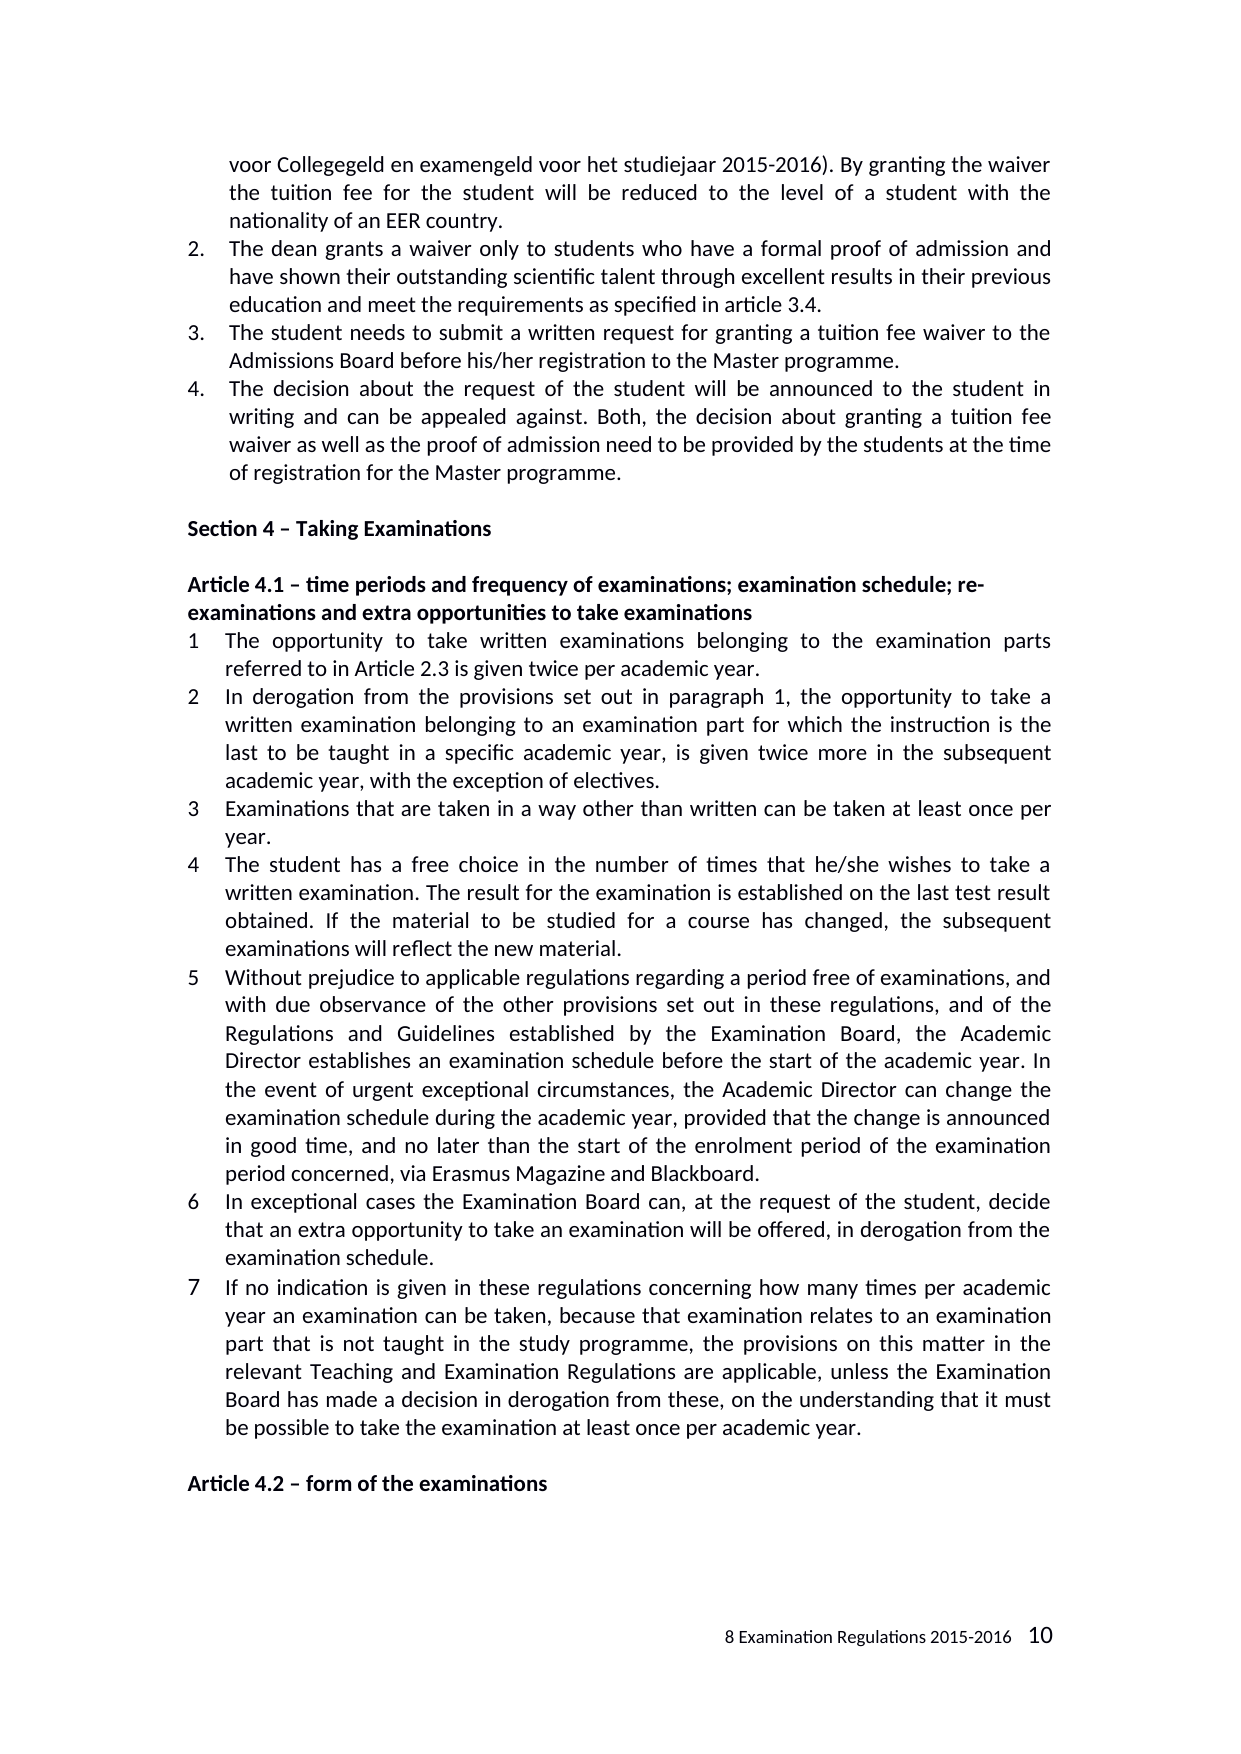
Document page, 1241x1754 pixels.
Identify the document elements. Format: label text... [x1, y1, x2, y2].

text Article 4.2 – form of the examinations [187, 1469, 1053, 1497]
list If no indication is given in these regulations concerning how many times per academic year an examination can be taken, because that examination relates to an examination part that is not taught in the study programme, the provisions on this matter in the relevant Teaching and Examination Regulations are applicable, unless the Examination Board has made a decision in derogation from these, on the understanding that it must be possible to take the examination at least once per academic year. [187, 1271, 1053, 1441]
text Section 4 – Taking Examinations [187, 514, 1053, 542]
list The opportunity to take written examinations belonging to the examination parts referred to in Article 2.3 is given twice per academic year. [187, 626, 1053, 682]
list Without prejudice to applicable regulations regarding a period free of examinations, and with due observance of the other provisions set out in these regulations, and of the Regulations and Guidelines established by the Examination Board, the Academic Director establishes an examination schedule before the start of the academic year. In the event of urgent exceptional circumstances, the Academic Director can change the examination schedule during the academic year, provided that the change is announced in good time, and no later than the start of the enrolment period of the examination period concerned, via Erasmus Magazine and Blackboard. [187, 963, 1053, 1187]
list The dean grants a waiver only to students who have a formal proof of admission and have shown their outstanding scientific talent through excellent results in their previous education and meet the requirements as specified in article 3.4. [187, 234, 1053, 318]
text Article 4.1 – time periods and frequency of examinations; examination schedule; re-examinations and extra opportunities to take examinations [187, 570, 1053, 626]
list The decision about the request of the student will be announced to the student in writing and can be appealed against. Both, the decision about granting a tuition fee waiver as well as the proof of admission need to be provided by the students at the time of registration for the Master programme. [187, 374, 1053, 486]
list The student needs to submit a written request for granting a tuition fee waiver to the Admissions Board before his/her registration to the Master programme. [187, 318, 1053, 374]
list Examinations that are taken in a way other than written can be taken at least once per year. [187, 794, 1053, 851]
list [187, 150, 1053, 234]
list In exceptional cases the Examination Board can, at the request of the student, decide that an extra opportunity to take an examination will be offered, in derogation from the examination schedule. [187, 1187, 1053, 1271]
list In derogation from the provisions set out in paragraph 1, the opportunity to take a written examination belonging to an examination part for which the instruction is the last to be taught in a specific academic year, is given twice more in the subsequent academic year, with the exception of electives. [187, 682, 1053, 794]
list The student has a free choice in the number of times that he/she wishes to take a written examination. The result for the examination is established on the last test result obtained. If the material to be studied for a course has changed, the subsequent examinations will reflect the new material. [187, 851, 1053, 963]
